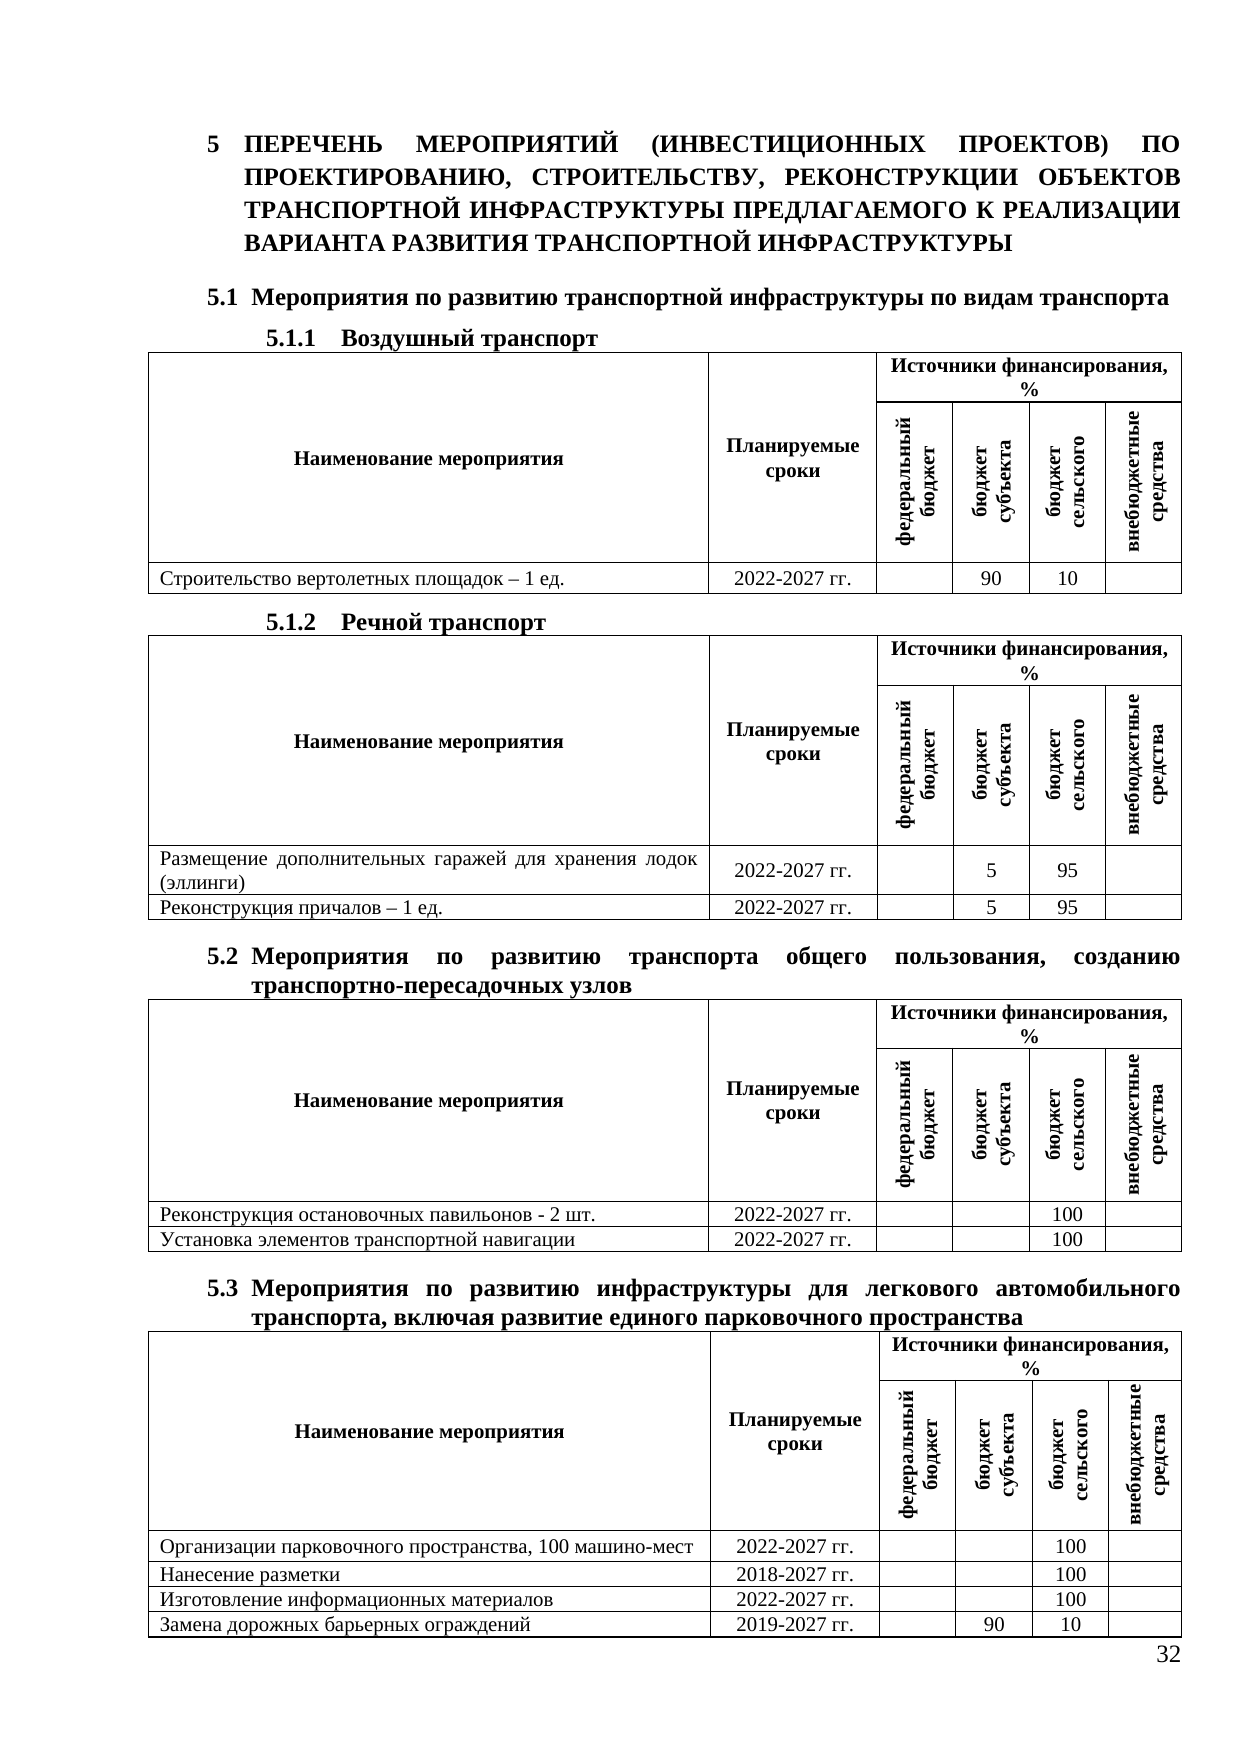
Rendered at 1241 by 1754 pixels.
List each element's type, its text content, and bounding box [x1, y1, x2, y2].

table_cell бюджет сельского поселения [1030, 686, 1105, 845]
table_cell Замена дорожных барьерных ограждений [149, 1612, 710, 1636]
table_cell Изготовление информационных материалов [149, 1587, 710, 1611]
table_cell 2022-2027 гг. [710, 846, 877, 894]
table_cell [953, 1202, 1029, 1226]
table_cell [956, 1562, 1032, 1586]
table_cell Нанесение разметки [149, 1562, 710, 1586]
table_cell бюджет субъекта [953, 403, 1029, 562]
table_cell [880, 1612, 955, 1636]
table_cell 100 [1033, 1562, 1108, 1586]
text Речной транспорт [266, 607, 1181, 635]
table_cell 2022-2027 гг. [709, 1227, 876, 1251]
table_header Источники финансирования, % [878, 636, 1181, 684]
text ПЕРЕЧЕНЬ МЕРОПРИЯТИЙ (ИНВЕСТИЦИОННЫХ ПРОЕКТОВ) ПО ПРОЕКТИРОВАНИЮ, СТРОИТЕЛЬСТВУ, РЕКОНСТРУКЦИИ ОБЪЕКТОВ ТРАНСПОРТНОЙ ИНФРАСТРУКТУРЫ ПРЕДЛАГАЕМОГО К РЕАЛИЗАЦИИ ВАРИАНТА РАЗВИТИЯ ТРАНСПОРТНОЙ ИНФРАСТРУКТУРЫ [207, 129, 1181, 257]
text Воздушный транспорт [266, 323, 1181, 352]
table_cell [878, 895, 953, 919]
table_cell бюджет сельского поселения [1030, 403, 1105, 562]
table_cell [877, 1202, 952, 1226]
table_cell [953, 1227, 1029, 1251]
table_cell [877, 563, 952, 593]
table_header Наименование мероприятия [149, 1000, 708, 1201]
table_cell бюджет сельского поселения [1033, 1381, 1108, 1530]
table_header Планируемые сроки [711, 1332, 879, 1530]
table_cell [956, 1531, 1032, 1561]
table_cell [878, 846, 953, 894]
table_cell внебюджетные средства [1109, 1381, 1181, 1530]
table_header Планируемые сроки [709, 1000, 876, 1201]
table_cell [956, 1587, 1032, 1611]
table_cell бюджет сельского поселения [1030, 1049, 1105, 1201]
table_cell [1109, 1612, 1181, 1636]
table_header Планируемые сроки [710, 636, 877, 845]
table_cell [880, 1562, 955, 1586]
table_cell федеральный бюджет [877, 403, 952, 562]
text Мероприятия по развитию инфраструктуры для легкового автомобильного транспорта, включая развитие единого парковочного пространства [207, 1273, 1181, 1331]
table_cell 2022-2027 гг. [709, 1202, 876, 1226]
text Мероприятия по развитию транспортной инфраструктуры по видам транспорта [207, 282, 1181, 311]
table_cell 10 [1033, 1612, 1108, 1636]
table_cell [1106, 563, 1181, 593]
table_cell 95 [1030, 895, 1105, 919]
table_cell бюджет субъекта [956, 1381, 1032, 1530]
table_cell [1106, 1227, 1181, 1251]
table_cell 95 [1030, 846, 1105, 894]
table_header Планируемые сроки [709, 353, 876, 562]
table_cell [1106, 895, 1181, 919]
table_header Наименование мероприятия [149, 353, 708, 562]
table_cell внебюджетные средства [1106, 1049, 1181, 1201]
table_cell Размещение дополнительных гаражей для хранения лодок (эллинги) [149, 846, 709, 894]
table_cell [877, 1227, 952, 1251]
table_cell 100 [1033, 1587, 1108, 1611]
table_cell 90 [953, 563, 1029, 593]
table_cell 2022-2027 гг. [710, 895, 877, 919]
table_cell Строительство вертолетных площадок – 1 ед. [149, 563, 708, 593]
table_cell [880, 1587, 955, 1611]
table_header Источники финансирования, % [877, 353, 1181, 401]
text Мероприятия по развитию транспорта общего пользования, созданию транспортно-пересадочных узлов [207, 941, 1181, 998]
table_header Источники финансирования, % [880, 1332, 1181, 1380]
table_cell 100 [1030, 1227, 1105, 1251]
table_header Источники финансирования, % [877, 1000, 1181, 1048]
table_cell [1106, 1202, 1181, 1226]
table_cell внебюджетные средства [1106, 686, 1181, 845]
table_cell [880, 1531, 955, 1561]
table_cell [1109, 1562, 1181, 1586]
table_cell федеральный бюджет [880, 1381, 955, 1530]
table_cell 10 [1030, 563, 1105, 593]
table_cell 2022-2027 гг. [711, 1531, 879, 1561]
table_cell Организации парковочного пространства, 100 машино-мест [149, 1531, 710, 1561]
table_cell [1109, 1531, 1181, 1561]
table_cell Реконструкция остановочных павильонов - 2 шт. [149, 1202, 708, 1226]
table_cell бюджет субъекта [953, 1049, 1029, 1201]
table_cell [1109, 1587, 1181, 1611]
table_cell 2018-2027 гг. [711, 1562, 879, 1586]
table_cell 2019-2027 гг. [711, 1612, 879, 1636]
table_cell 5 [954, 846, 1029, 894]
table_cell [1106, 846, 1181, 894]
table_cell 2022-2027 гг. [711, 1587, 879, 1611]
table_header Наименование мероприятия [149, 636, 709, 845]
table_cell 100 [1033, 1531, 1108, 1561]
table_cell Установка элементов транспортной навигации [149, 1227, 708, 1251]
table_cell внебюджетные средства [1106, 403, 1181, 562]
table_cell бюджет субъекта [954, 686, 1029, 845]
table_cell Реконструкция причалов – 1 ед. [149, 895, 709, 919]
table_cell федеральный бюджет [877, 1049, 952, 1201]
table_header Наименование мероприятия [149, 1332, 710, 1530]
table_cell 100 [1030, 1202, 1105, 1226]
table_cell 2022-2027 гг. [709, 563, 876, 593]
table_cell 5 [954, 895, 1029, 919]
table_cell федеральный бюджет [878, 686, 953, 845]
table_cell 90 [956, 1612, 1032, 1636]
